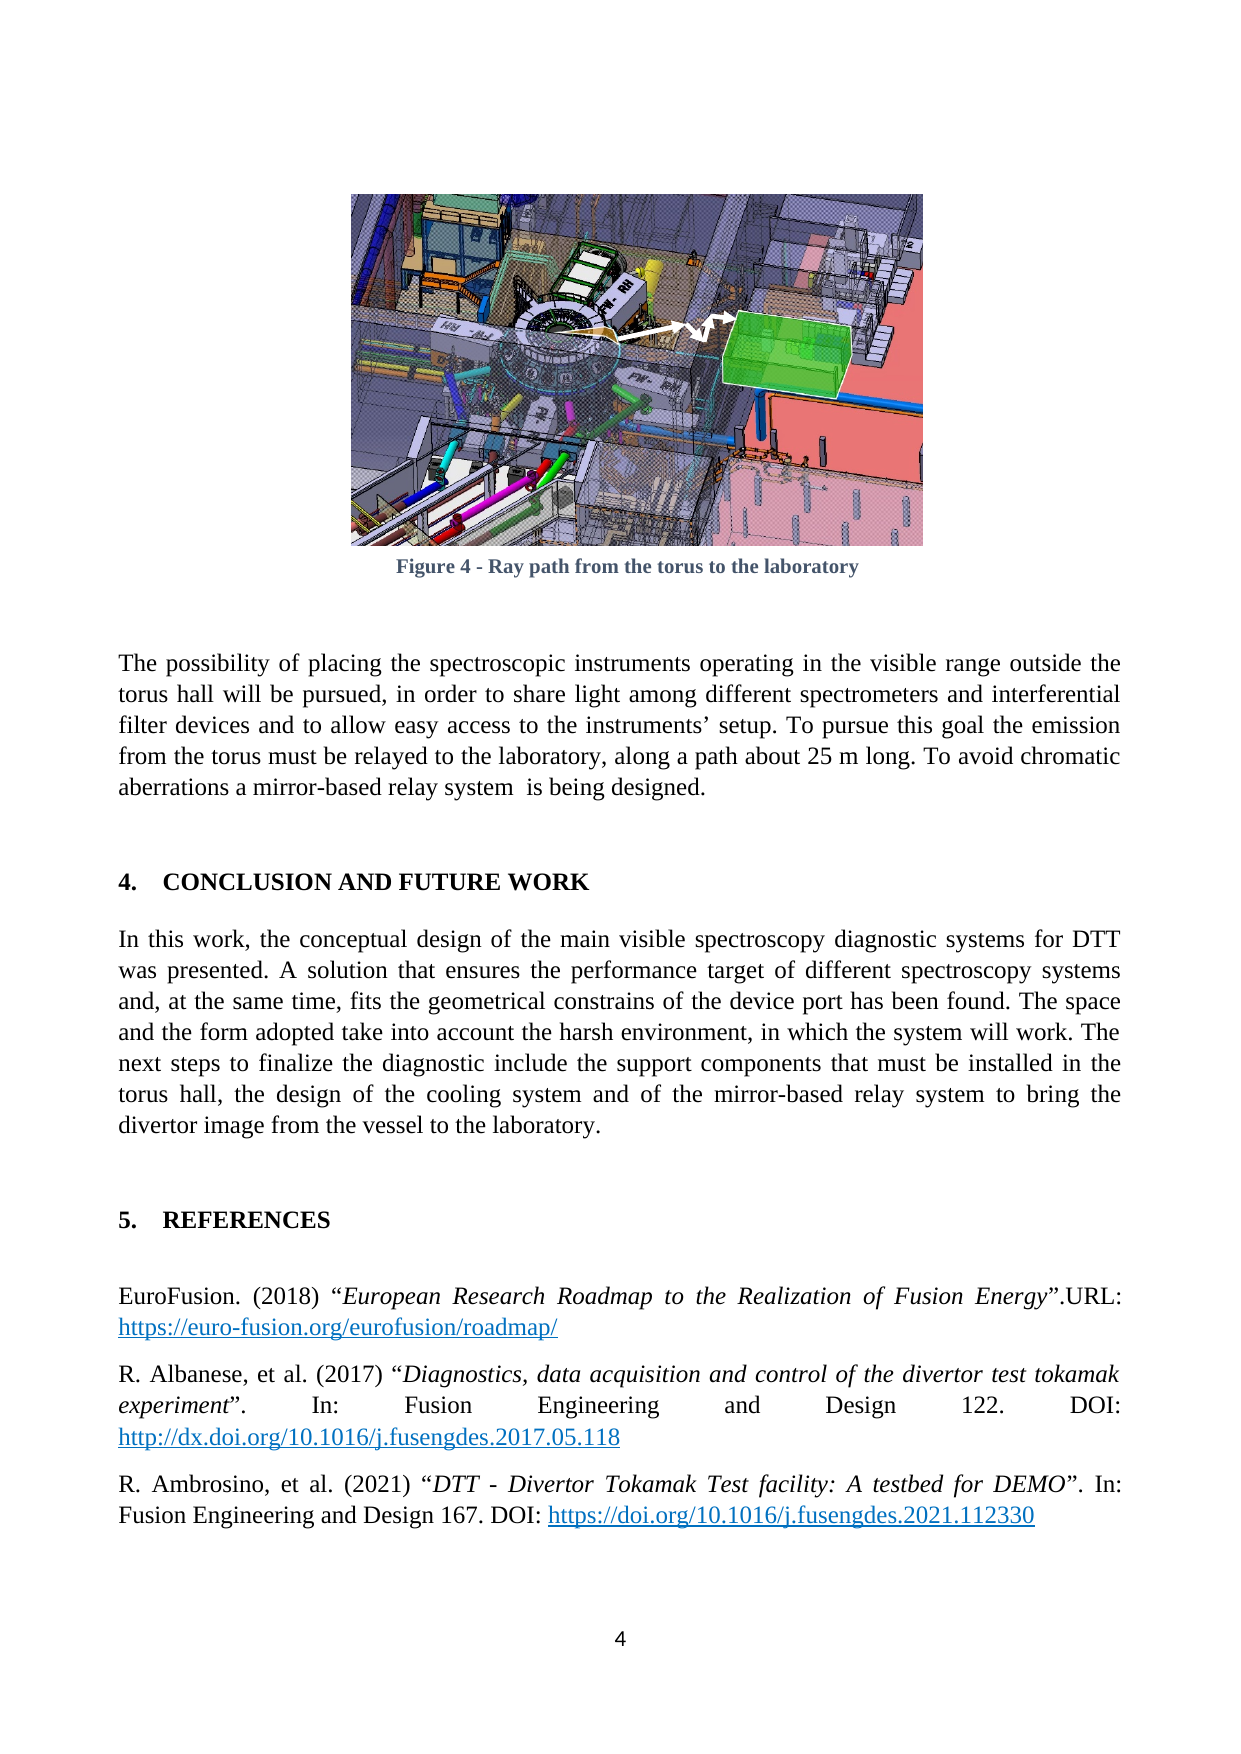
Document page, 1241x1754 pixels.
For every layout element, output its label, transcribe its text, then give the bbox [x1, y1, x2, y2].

list CONCLUSION AND FUTURE WORK [118, 867, 1085, 896]
text In this work, the conceptual design of the main visible spectroscopy diagnostic systems for DTT was presented. A solution that ensures the performance target of different spectroscopy systems and, at the same time, fits the geometrical constrains of the device port has been found. The space and the form adopted take into account the harsh environment, in which the system will work. The next steps to finalize the diagnostic include the support components that must be installed in the torus hall, the design of the cooling system and of the mirror-based relay system to bring the divertor image from the vessel to the laboratory. [118, 924, 1122, 1139]
list REFERENCES [118, 1205, 1085, 1234]
text R. Ambrosino, et al. (2021) “DTT - Divertor Tokamak Test facility: A testbed for DEMO”. In: Fusion Engineering and Design 167. DOI: https://doi.org/10.1016/j.fusengdes.2021.112330 [118, 1469, 1122, 1529]
text R. Albanese, et al. (2017) “Diagnostics, data acquisition and control of the divertor test tokamak experiment”. In: Fusion Engineering and Design 122. DOI: http://dx.doi.org/10.1016/j.fusengdes.2017.05.118 [118, 1359, 1122, 1450]
picture [351, 194, 923, 546]
text The possibility of placing the spectroscopic instruments operating in the visible range outside the torus hall will be pursued, in order to share light among different spectrometers and interferential filter devices and to allow easy access to the instruments’ setup. To pursue this goal the emission from the torus must be relayed to the laboratory, along a path about 25 m long. To avoid chromatic aberrations a mirror-based relay system is being designed. [118, 648, 1122, 801]
text EuroFusion. (2018) “European Research Roadmap to the Realization of Fusion Energy”.URL: https://euro-fusion.org/eurofusion/roadmap/ [118, 1281, 1122, 1341]
